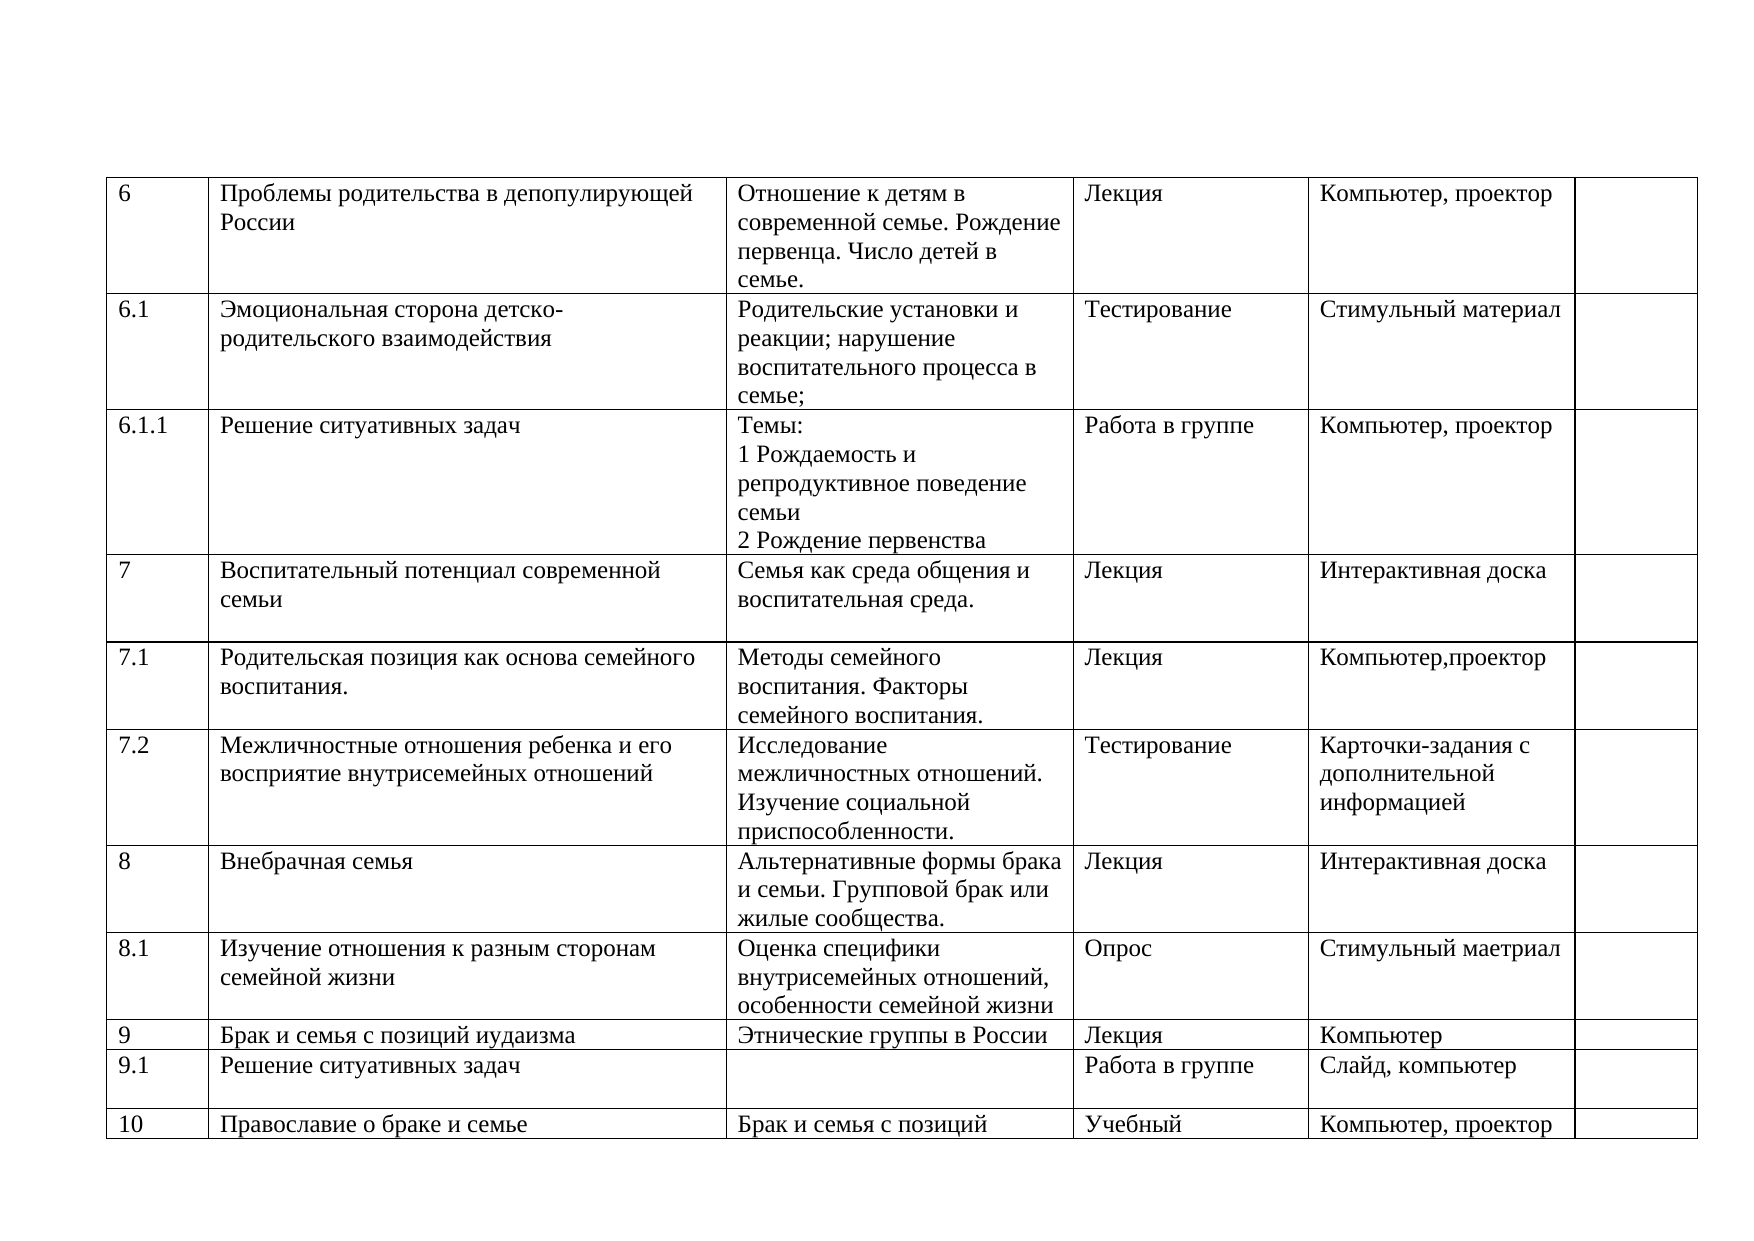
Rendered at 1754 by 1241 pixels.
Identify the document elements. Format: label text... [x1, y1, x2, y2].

table_cell Слайд, компьютер [1309, 1050, 1574, 1108]
table_cell Семья как среда общения и воспитательная среда. [727, 555, 1073, 641]
table_cell Лекция [1074, 643, 1308, 729]
table_cell Эмоциональная сторона детско-родительского взаимодействия [209, 294, 726, 409]
table_cell Компьютер, проектор [1309, 178, 1574, 293]
table_cell Альтернативные формы брака и семьи. Групповой брак или жилые сообщества. [727, 846, 1073, 932]
table_cell Учебный видеофильм [1074, 1109, 1308, 1137]
table_cell Компьютер [1309, 1020, 1574, 1049]
table_cell Родительские установки и реакции; нарушение воспитательного процесса в семье; [727, 294, 1073, 409]
table_cell 7.2 [107, 730, 208, 845]
table_cell Методы семейного воспитания. Факторы семейного воспитания. [727, 643, 1073, 729]
table_cell Лекция [1074, 846, 1308, 932]
table_cell Родительская позиция как основа семейного воспитания. [209, 643, 726, 729]
table_cell Лекция [1074, 1020, 1308, 1049]
table_cell Межличностные отношения ребенка и его восприятие внутрисемейных отношений [209, 730, 726, 845]
table_cell [1576, 555, 1697, 641]
table_cell [1576, 410, 1697, 554]
table_cell 7 [107, 555, 208, 641]
table_cell Оценка специфики внутрисемейных отношений, особенности семейной жизни [727, 933, 1073, 1019]
table_cell Стимульный материал [1309, 294, 1574, 409]
table_cell Этнические группы в России [727, 1020, 1073, 1049]
table_cell Тестирование [1074, 294, 1308, 409]
table_cell [727, 1050, 1073, 1108]
table_cell 8.1 [107, 933, 208, 1019]
table_cell Исследование межличностных отношений. Изучение социальной приспособленности. [727, 730, 1073, 845]
table_cell 10 [107, 1109, 208, 1137]
table_cell Воспитательный потенциал современной семьи [209, 555, 726, 641]
table_cell Темы: 1 Рождаемость и репродуктивное поведение семьи 2 Рождение первенства [727, 410, 1073, 554]
table_cell [1576, 1020, 1697, 1049]
table_cell [1576, 294, 1697, 409]
table_cell 8 [107, 846, 208, 932]
table_cell Опрос [1074, 933, 1308, 1019]
table_cell 9 [107, 1020, 208, 1049]
table_cell Работа в группе [1074, 410, 1308, 554]
table_cell Проблемы родительства в депопулирующей России [209, 178, 726, 293]
table_cell [1576, 933, 1697, 1019]
table_cell [1576, 643, 1697, 729]
table_cell Лекция [1074, 555, 1308, 641]
table_cell Стимульный маетриал [1309, 933, 1574, 1019]
table_cell Карточки-задания с дополнительной информацией [1309, 730, 1574, 845]
table_cell Тестирование [1074, 730, 1308, 845]
table_cell Лекция [1074, 178, 1308, 293]
table_cell Компьютер,проектор [1309, 643, 1574, 729]
table_cell Решение ситуативных задач [209, 410, 726, 554]
table_cell Работа в группе [1074, 1050, 1308, 1108]
table_cell [1576, 730, 1697, 845]
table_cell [209, 1109, 726, 1137]
table_cell Решение ситуативных задач [209, 1050, 726, 1108]
table_cell 6 [107, 178, 208, 293]
table_cell 6.1 [107, 294, 208, 409]
table_cell [1576, 1050, 1697, 1108]
table_cell [1576, 846, 1697, 932]
table_cell Отношение к детям в современной семье. Рождение первенца. Число детей в семье. [727, 178, 1073, 293]
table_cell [727, 1109, 1073, 1137]
table_cell Компьютер, проектор [1309, 1109, 1574, 1137]
table_cell Внебрачная семья [209, 846, 726, 932]
table_cell [1576, 1109, 1697, 1137]
table_cell Интерактивная доска [1309, 555, 1574, 641]
table_cell 6.1.1 [107, 410, 208, 554]
table_cell Изучение отношения к разным сторонам семейной жизни [209, 933, 726, 1019]
table_cell Компьютер, проектор [1309, 410, 1574, 554]
table_cell 7.1 [107, 643, 208, 729]
table_cell 9.1 [107, 1050, 208, 1108]
table_cell [1576, 178, 1697, 293]
table_cell Брак и семья с позиций иудаизма [209, 1020, 726, 1049]
table_cell Интерактивная доска [1309, 846, 1574, 932]
